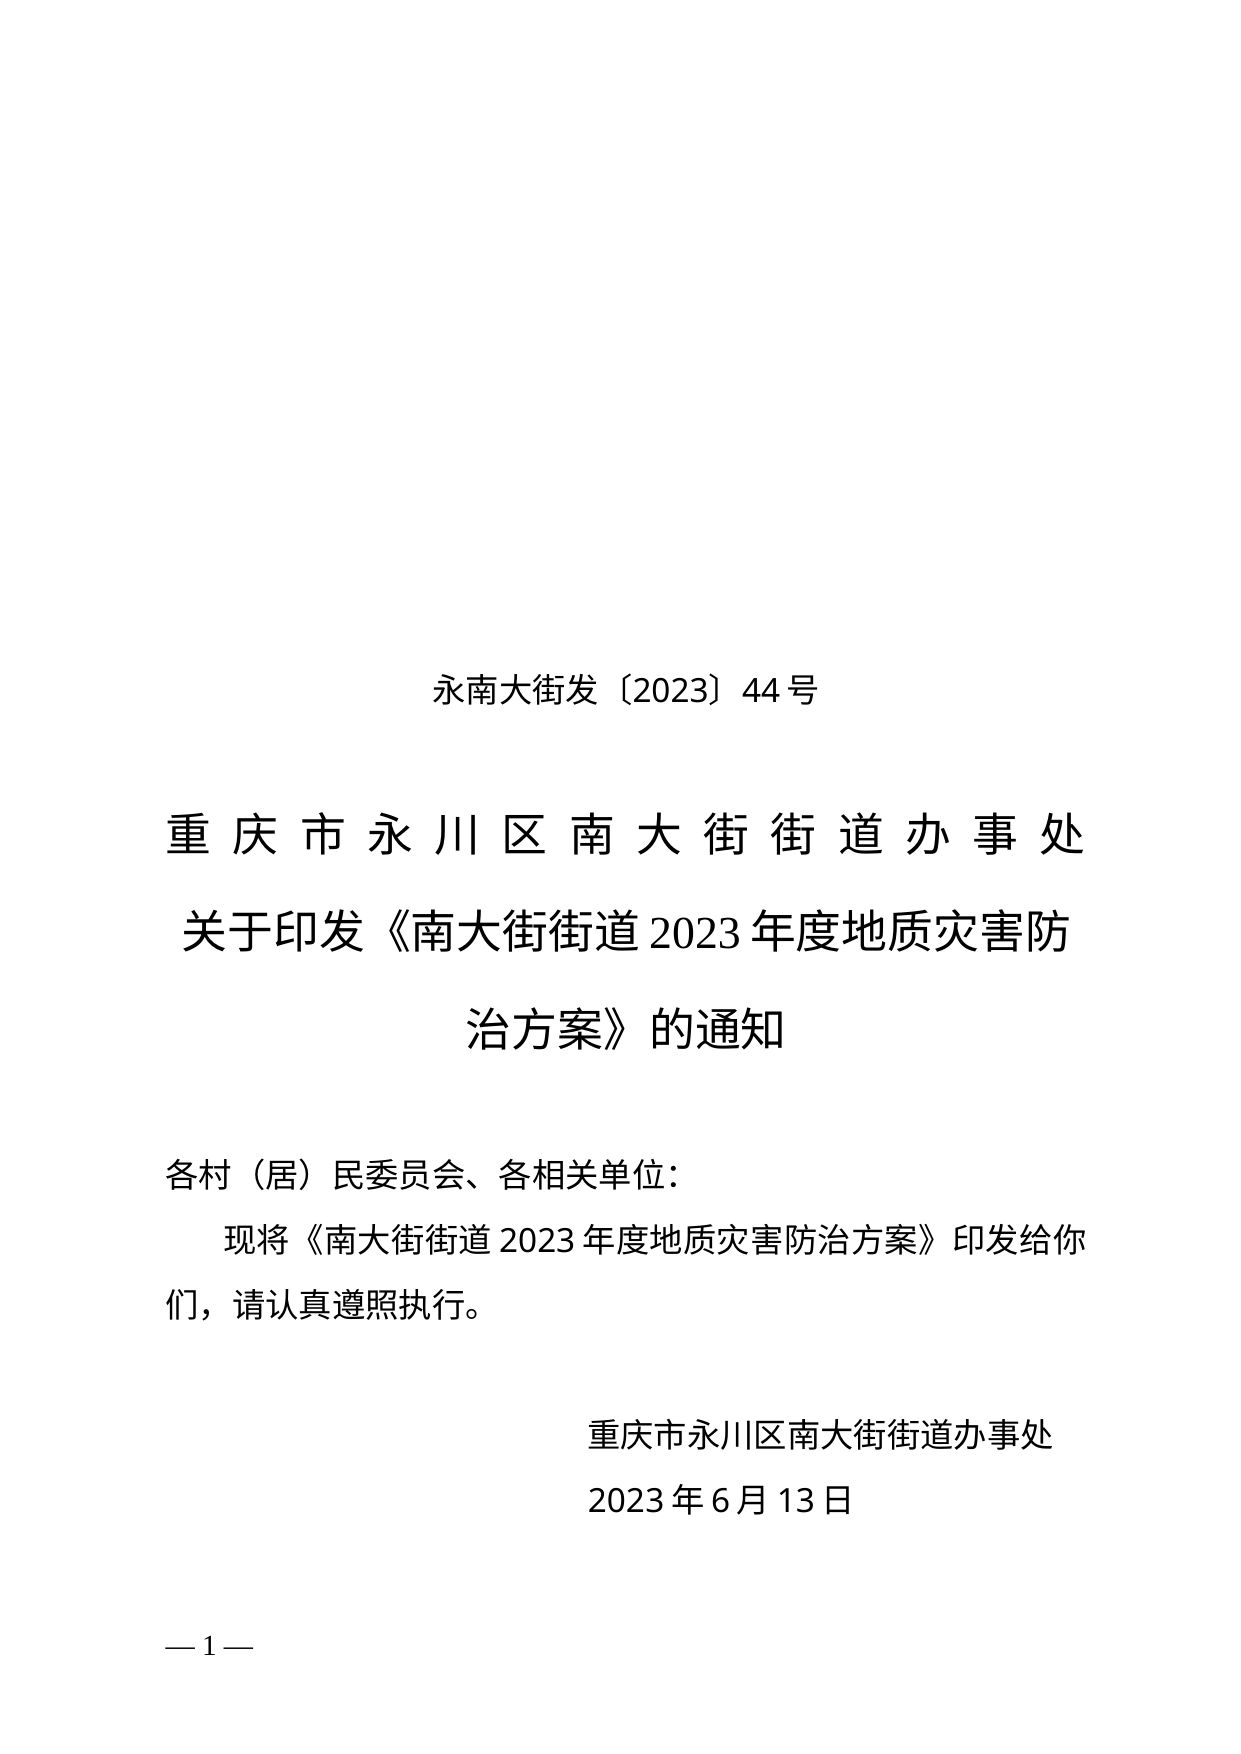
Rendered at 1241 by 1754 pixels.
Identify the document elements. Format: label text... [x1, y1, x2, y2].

text 各村（居）民委员会、各相关单位： [165, 1140, 1087, 1205]
text 现将《南大街街道2023年度地质灾害防治方案》印发给你们，请认真遵照执行。 [165, 1205, 1087, 1335]
text 永南大街发〔2023〕44号 [165, 656, 1087, 721]
text 关于印发《南大街街道2023年度地质灾害防治方案》的通知 [165, 880, 1087, 1075]
text 2023年6月13日 [165, 1465, 1020, 1530]
text 重庆市永川区南大街街道办事处 [165, 1400, 1053, 1465]
text 重庆市永川区南大街街道办事处 [165, 783, 1087, 880]
